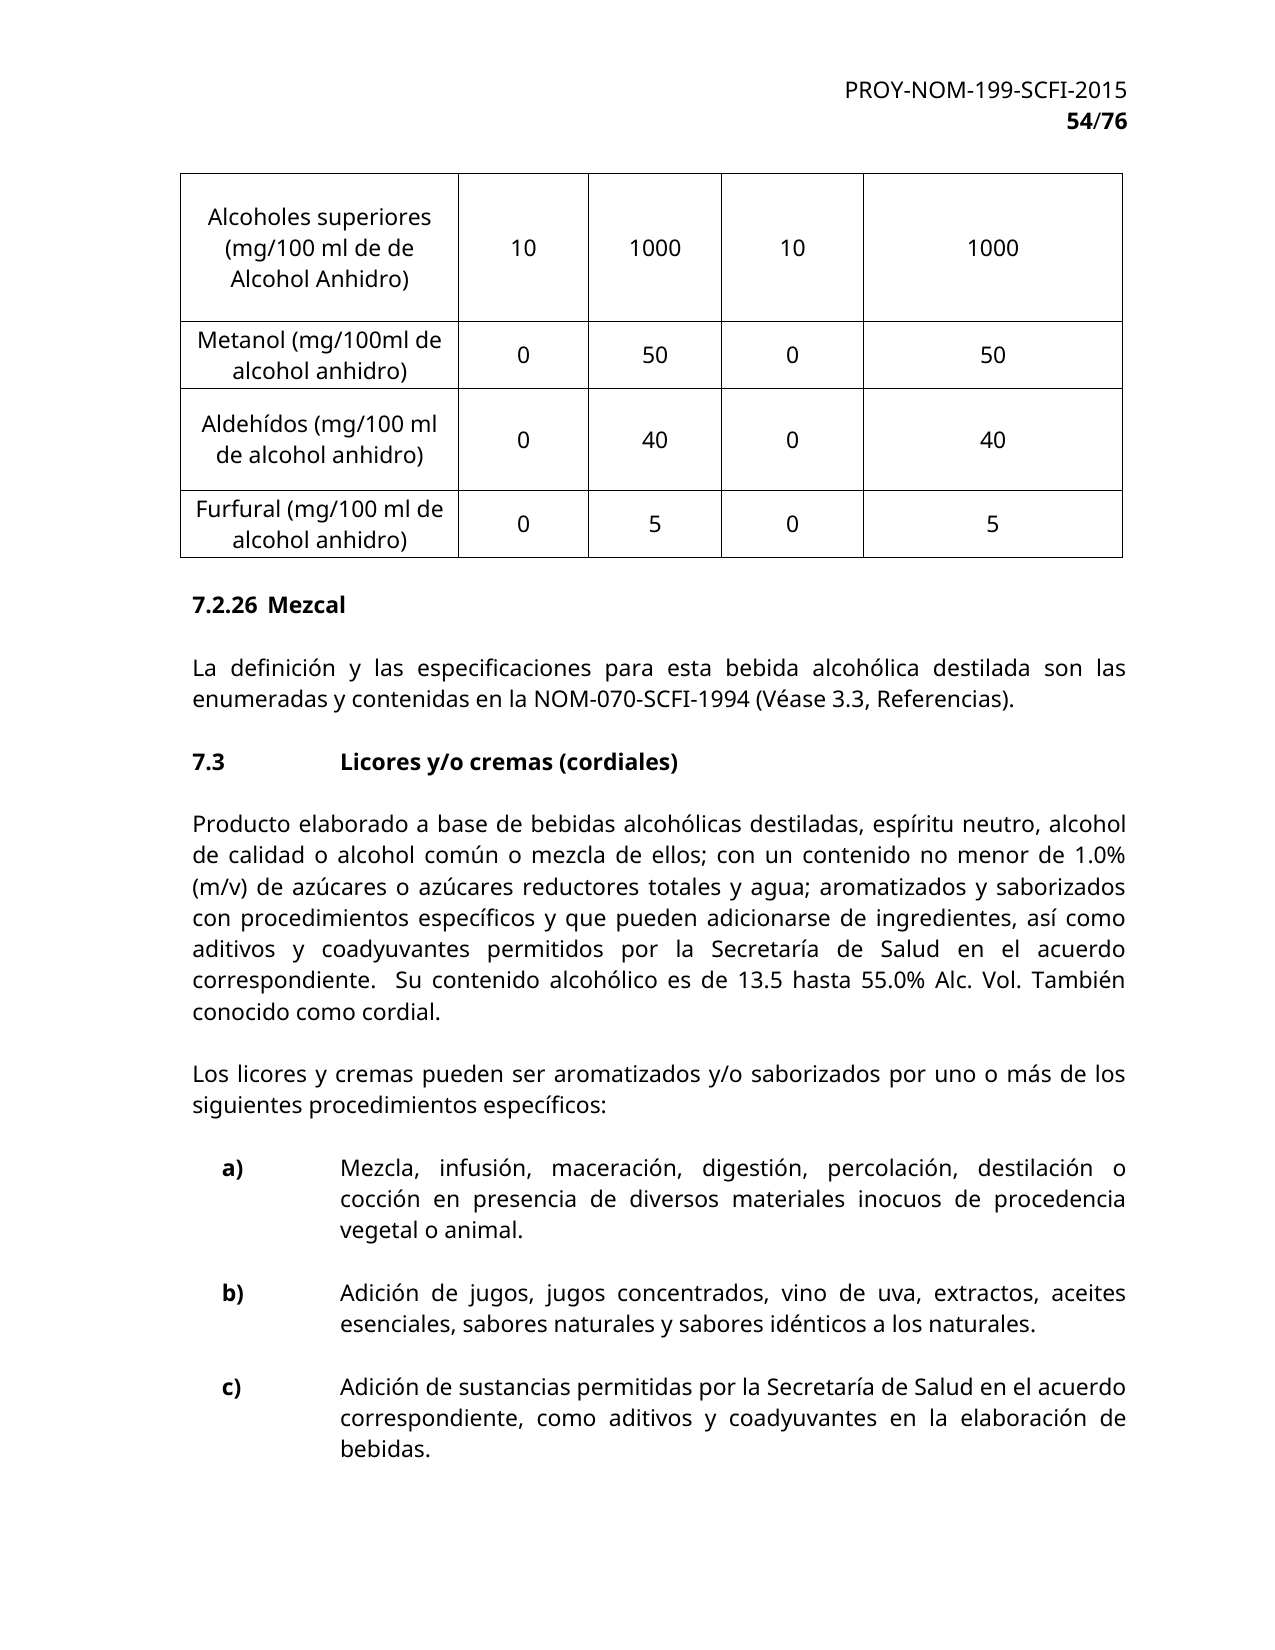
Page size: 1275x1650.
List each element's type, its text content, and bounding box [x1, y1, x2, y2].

list Adición de sustancias permitidas por la Secretaría de Salud en el acuerdo correspondiente, como aditivos y coadyuvantes en la elaboración de bebidas. [222, 1371, 1127, 1464]
table_cell 0 [722, 491, 863, 557]
table_cell 0 [722, 389, 863, 490]
table_cell 0 [459, 389, 588, 490]
table_cell 1000 [864, 174, 1122, 321]
list Licores y/o cremas (cordiales) [192, 746, 1127, 777]
table_cell Metanol (mg/100ml de alcohol anhidro) [181, 322, 458, 388]
text Los licores y cremas pueden ser aromatizados y/o saborizados por uno o más de los siguientes procedimientos específicos: [192, 1058, 1127, 1121]
table_cell 5 [864, 491, 1122, 557]
list Adición de jugos, jugos concentrados, vino de uva, extractos, aceites esenciales, sabores naturales y sabores idénticos a los naturales. [222, 1277, 1127, 1339]
table_cell Alcoholes superiores (mg/100 ml de de Alcohol Anhidro) [181, 174, 458, 321]
table_cell 10 [459, 174, 588, 321]
text 7.2.26 Mezcal [192, 589, 1122, 621]
table_cell Aldehídos (mg/100 ml de alcohol anhidro) [181, 389, 458, 490]
text Producto elaborado a base de bebidas alcohólicas destiladas, espíritu neutro, alcohol de calidad o alcohol común o mezcla de ellos; con un contenido no menor de 1.0% (m/v) de azúcares o azúcares reductores totales y agua; aromatizados y saborizados con procedimientos específicos y que pueden adicionarse de ingredientes, así como aditivos y coadyuvantes permitidos por la Secretaría de Salud en el acuerdo correspondiente. Su contenido alcohólico es de 13.5 hasta 55.0% Alc. Vol. También conocido como cordial. [192, 808, 1127, 1027]
table_cell 0 [459, 322, 588, 388]
table_cell 40 [864, 389, 1122, 490]
table_cell 40 [589, 389, 721, 490]
table_cell 50 [864, 322, 1122, 388]
table_cell Furfural (mg/100 ml de alcohol anhidro) [181, 491, 458, 557]
table_cell 1000 [589, 174, 721, 321]
table_cell 0 [722, 322, 863, 388]
list Mezcla, infusión, maceración, digestión, percolación, destilación o cocción en presencia de diversos materiales inocuos de procedencia vegetal o animal. [222, 1152, 1127, 1246]
table_cell 10 [722, 174, 863, 321]
table_cell 50 [589, 322, 721, 388]
text La definición y las especificaciones para esta bebida alcohólica destilada son las enumeradas y contenidas en la NOM-070-SCFI-1994 (Véase 3.3, Referencias). [192, 652, 1127, 714]
table_cell 5 [589, 491, 721, 557]
table_cell 0 [459, 491, 588, 557]
